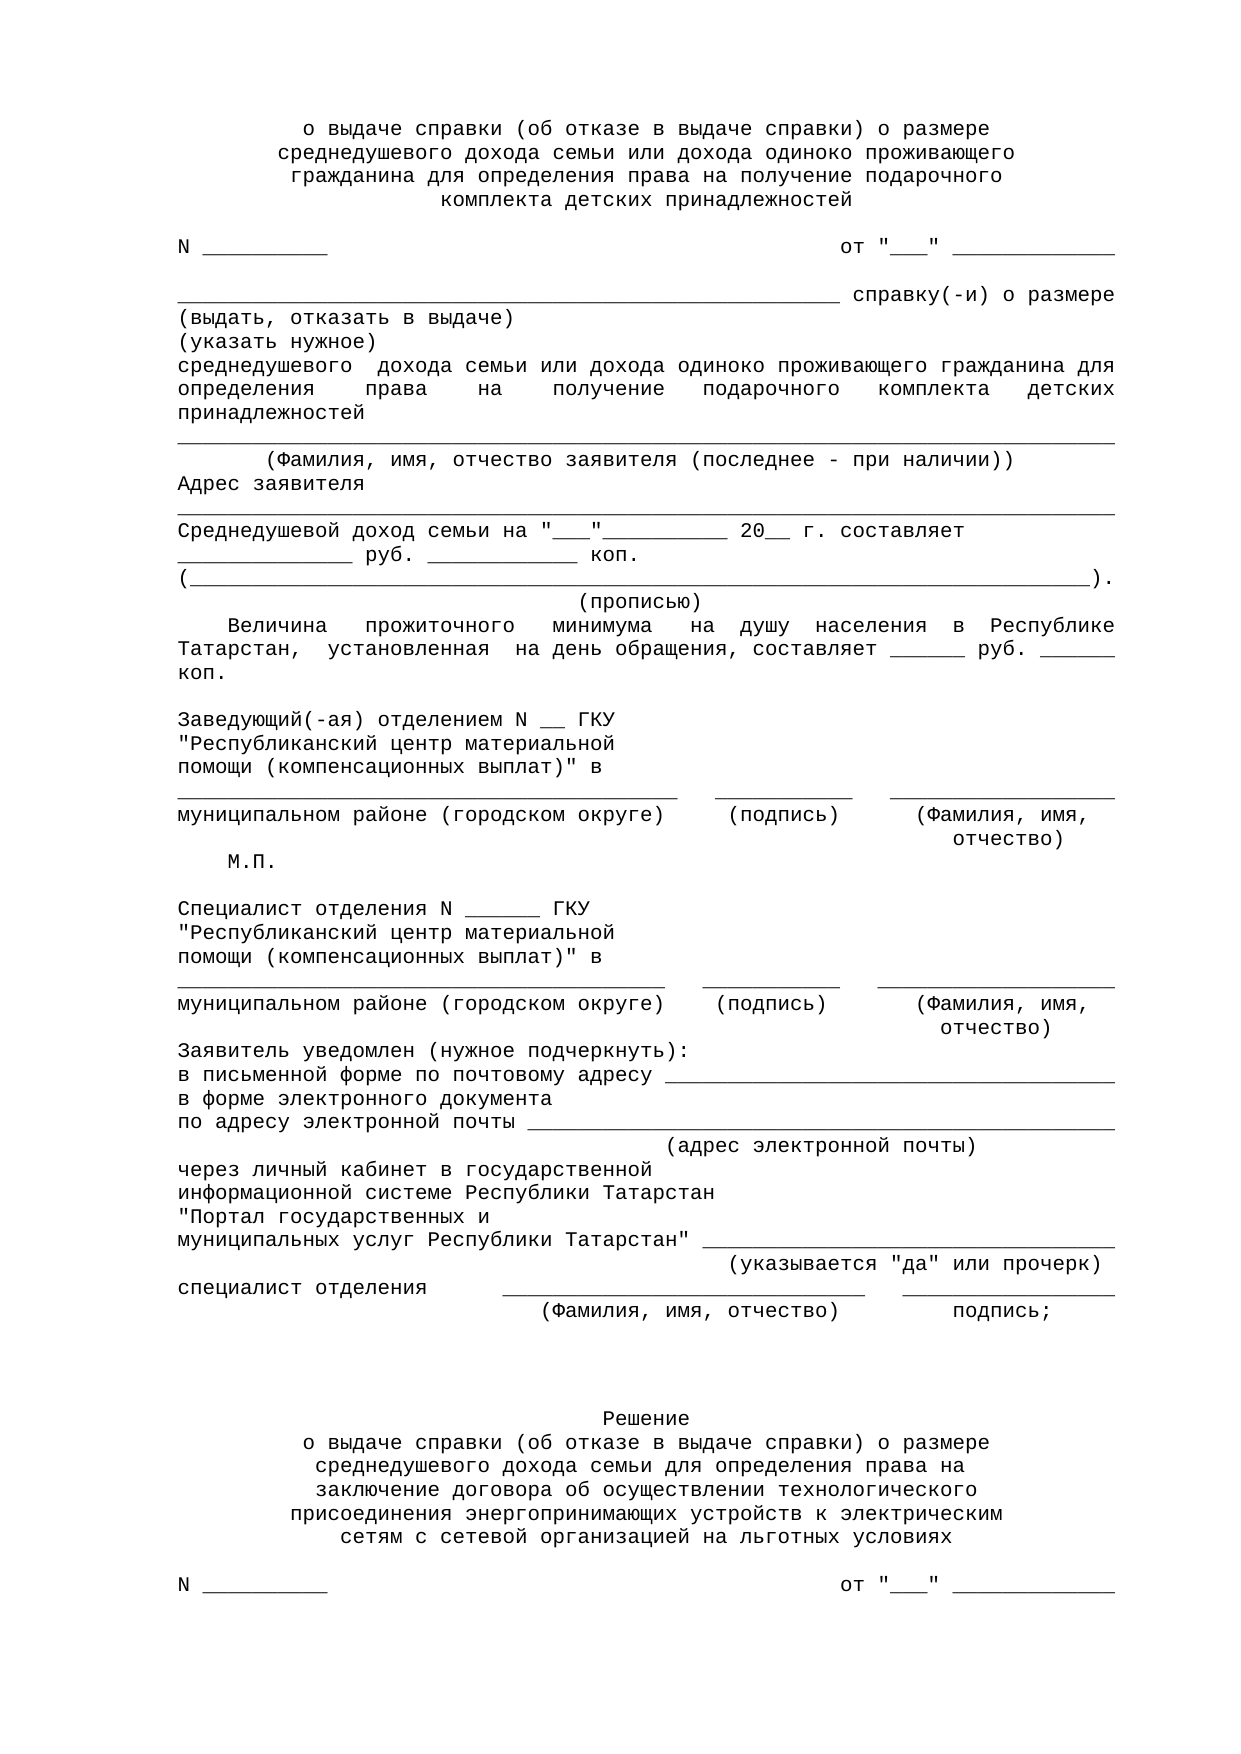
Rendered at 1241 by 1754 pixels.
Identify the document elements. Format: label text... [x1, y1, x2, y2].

text принадлежностей [177, 402, 1152, 426]
text N __________ от "___" _____________ [177, 236, 1152, 260]
text "Республиканский центр материальной [177, 733, 1152, 757]
text сетям с сетевой организацией на льготных условиях [177, 1526, 1152, 1550]
text Специалист отделения N ______ ГКУ [177, 898, 1152, 922]
text муниципальном районе (городском округе) (подпись) (Фамилия, имя, [177, 993, 1152, 1017]
text заключение договора об осуществлении технологического [177, 1479, 1152, 1503]
text ___________________________________________________________________________ [177, 496, 1152, 520]
text среднедушевого дохода семьи для определения права на [177, 1455, 1152, 1479]
text ________________________________________ ___________ __________________ [177, 780, 1152, 804]
text в форме электронного документа [177, 1088, 1152, 1111]
text Среднедушевой доход семьи на "___"__________ 20__ г. составляет [177, 520, 1152, 544]
text (указывается "да" или прочерк) [177, 1253, 1152, 1277]
text коп. [177, 662, 1152, 686]
text комплекта детских принадлежностей [177, 189, 1152, 213]
text (________________________________________________________________________). [177, 567, 1152, 591]
text в письменной форме по почтовому адресу ____________________________________ [177, 1064, 1152, 1088]
text М.П. [177, 851, 1152, 875]
text Заявитель уведомлен (нужное подчеркнуть): [177, 1040, 1152, 1064]
text помощи (компенсационных выплат)" в [177, 946, 1152, 969]
text среднедушевого дохода семьи или дохода одиноко проживающего [177, 142, 1152, 165]
text помощи (компенсационных выплат)" в [177, 757, 1152, 780]
text "Республиканский центр материальной [177, 922, 1152, 946]
text через личный кабинет в государственной [177, 1158, 1152, 1182]
text информационной системе Республики Татарстан [177, 1182, 1152, 1206]
text среднедушевого дохода семьи или дохода одиноко проживающего гражданина для [177, 354, 1152, 378]
text гражданина для определения права на получение подарочного [177, 165, 1152, 189]
text ___________________________________________________________________________ [177, 426, 1152, 449]
text Адрес заявителя [177, 473, 1152, 496]
text _____________________________________________________ справку(-и) о размере [177, 284, 1152, 307]
text ______________ руб. ____________ коп. [177, 544, 1152, 567]
text Решение [177, 1408, 1152, 1432]
text Величина прожиточного минимума на душу населения в Республике [177, 615, 1152, 638]
text специалист отделения _____________________________ _________________ [177, 1277, 1152, 1300]
text Заведующий(-ая) отделением N __ ГКУ [177, 709, 1152, 733]
text Татарстан, установленная на день обращения, составляет ______ руб. ______ [177, 638, 1152, 662]
text (Фамилия, имя, отчество) подпись; [177, 1300, 1152, 1324]
text определения права на получение подарочного комплекта детских [177, 378, 1152, 402]
text (адрес электронной почты) [177, 1135, 1152, 1158]
text отчество) [177, 1017, 1152, 1040]
text "Портал государственных и [177, 1206, 1152, 1229]
text муниципальном районе (городском округе) (подпись) (Фамилия, имя, [177, 804, 1152, 827]
text по адресу электронной почты _______________________________________________ [177, 1111, 1152, 1135]
text присоединения энергопринимающих устройств к электрическим [177, 1503, 1152, 1526]
text муниципальных услуг Республики Татарстан" _________________________________ [177, 1229, 1152, 1253]
text _______________________________________ ___________ ___________________ [177, 969, 1152, 993]
text отчество) [177, 827, 1152, 851]
text о выдаче справки (об отказе в выдаче справки) о размере [177, 1432, 1152, 1455]
text (Фамилия, имя, отчество заявителя (последнее - при наличии)) [177, 449, 1152, 473]
text (выдать, отказать в выдаче) [177, 307, 1152, 331]
text о выдаче справки (об отказе в выдаче справки) о размере [177, 118, 1152, 142]
text N __________ от "___" _____________ [177, 1574, 1152, 1597]
text (указать нужное) [177, 331, 1152, 354]
text (прописью) [177, 591, 1152, 615]
